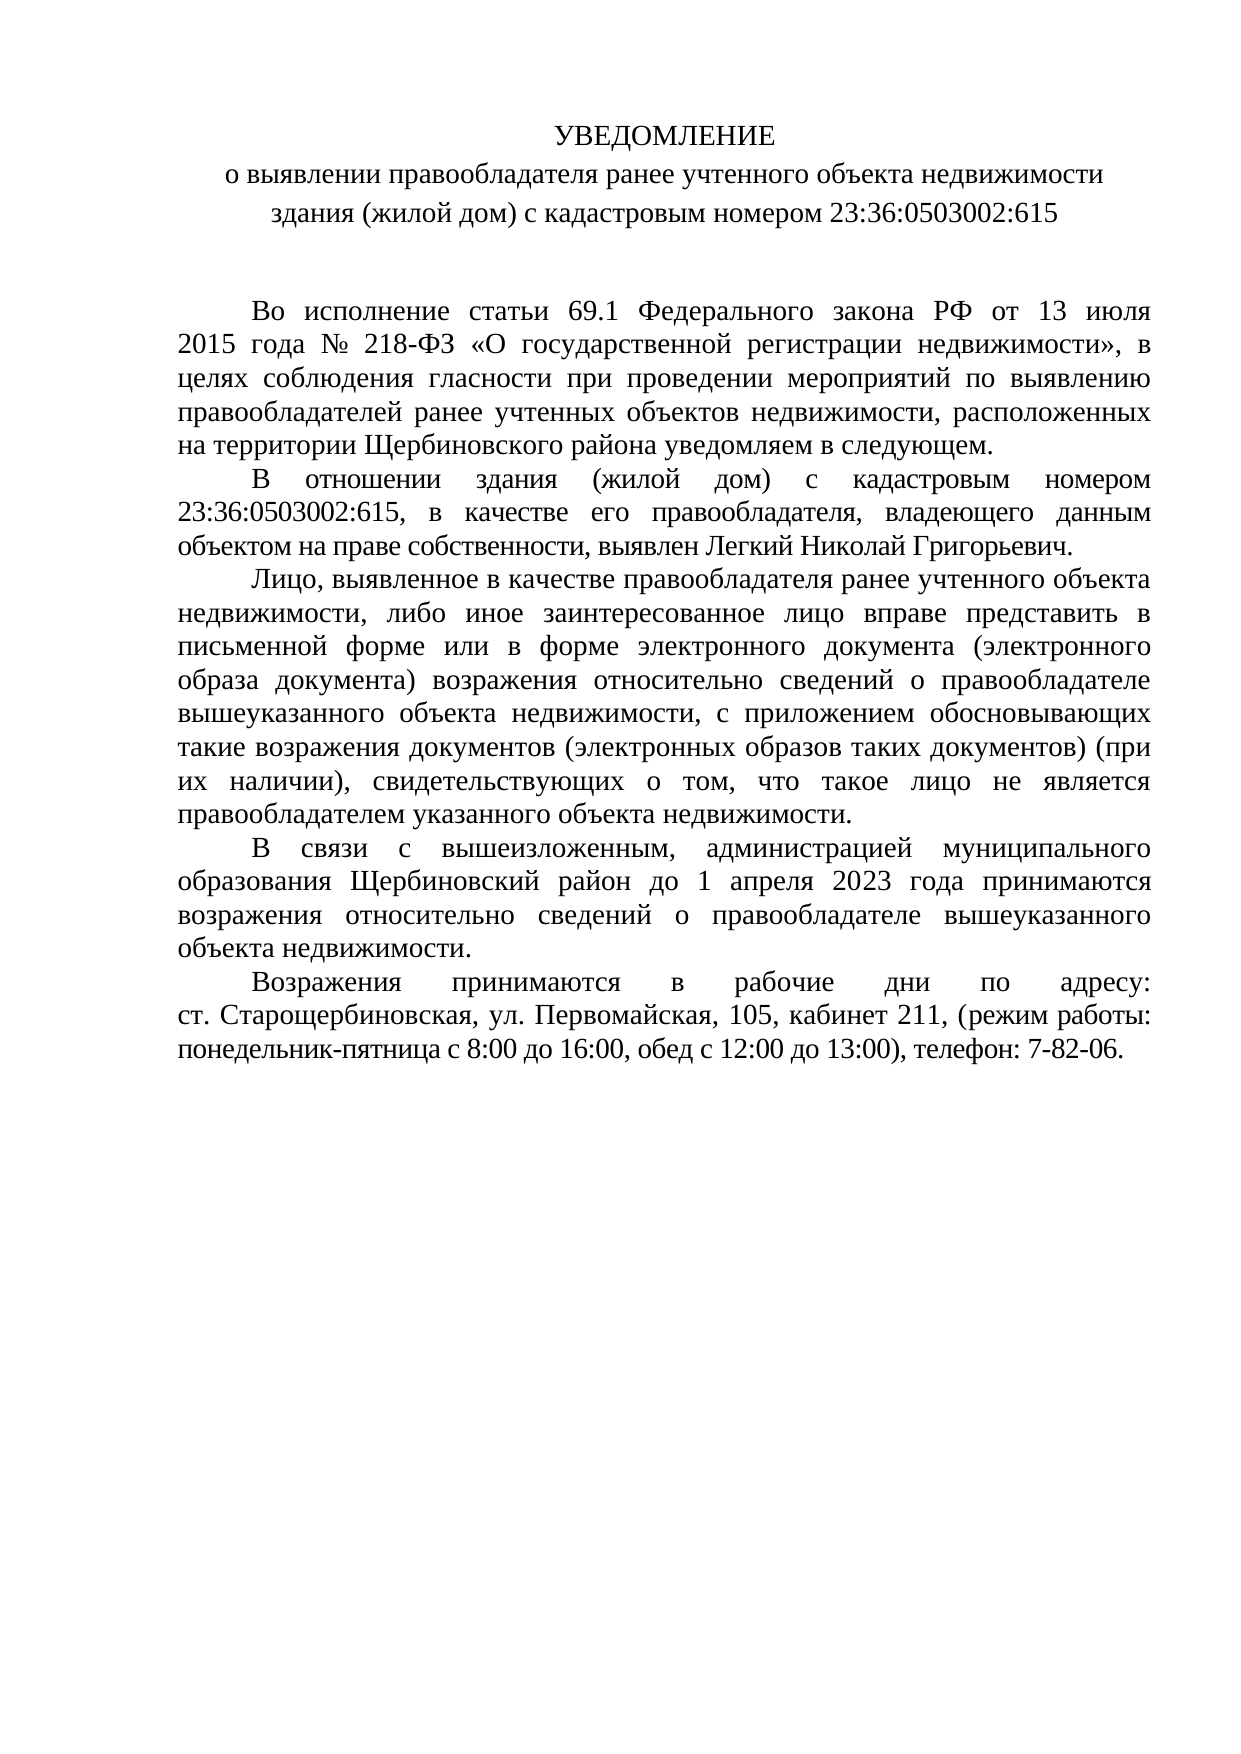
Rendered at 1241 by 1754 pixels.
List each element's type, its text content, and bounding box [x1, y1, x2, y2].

text здания (жилой дом) с кадастровым номером 23:36:0503002:615 [177, 195, 1152, 229]
text В отношении здания (жилой дом) с кадастровым номером 23:36:0503002:615, в качестве его правообладателя, владеющего данным объектом на праве собственности, выявлен Легкий Николай Григорьевич. [177, 461, 1152, 561]
text УВЕДОМЛЕНИЕ [177, 118, 1152, 152]
text Во исполнение статьи 69.1 Федерального закона РФ от 13 июля 2015 года № 218-ФЗ «О государственной регистрации недвижимости», в целях соблюдения гласности при проведении мероприятий по выявлению правообладателей ранее учтенных объектов недвижимости, расположенных на территории Щербиновского района уведомляем в следующем. [177, 293, 1152, 461]
text Лицо, выявленное в качестве правообладателя ранее учтенного объекта недвижимости, либо иное заинтересованное лицо вправе представить в письменной форме или в форме электронного документа (электронного образа документа) возражения относительно сведений о правообладателе вышеуказанного объекта недвижимости, с приложением обосновывающих такие возражения документов (электронных образов таких документов) (при их наличии), свидетельствующих о том, что такое лицо не является правообладателем указанного объекта недвижимости. [177, 561, 1152, 830]
text В связи с вышеизложенным, администрацией муниципального образования Щербиновский район до 1 апреля 2023 года принимаются возражения относительно сведений о правообладателе вышеуказанного объекта недвижимости. [177, 830, 1152, 964]
text Возражения принимаются в рабочие дни по адресу: ст. Старощербиновская, ул. Первомайская, 105, кабинет 211, (режим работы: понедельник-пятница с 8:00 до 16:00, обед с 12:00 до 13:00), телефон: 7-82-06. [177, 964, 1152, 1064]
text о выявлении правообладателя ранее учтенного объекта недвижимости [177, 157, 1152, 190]
